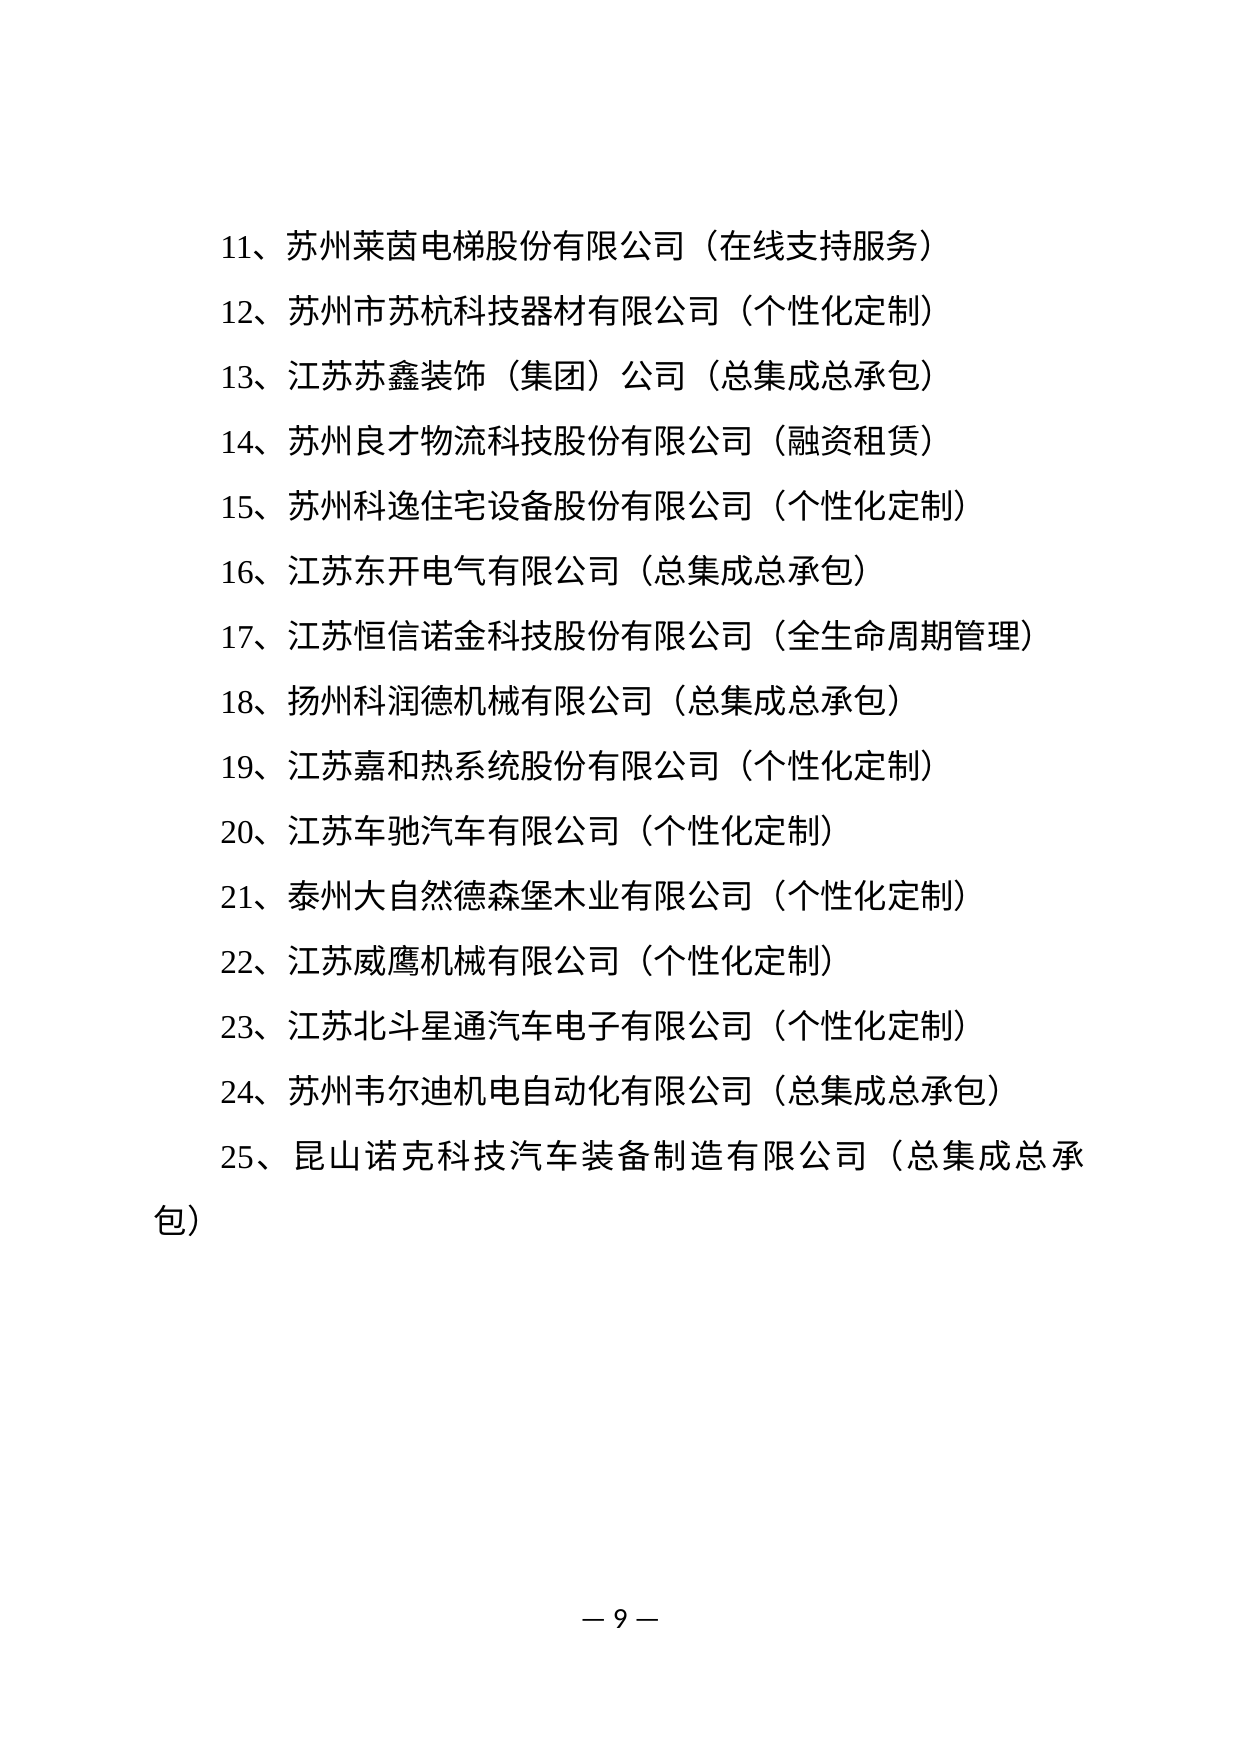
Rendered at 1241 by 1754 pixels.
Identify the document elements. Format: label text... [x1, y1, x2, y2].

text 17、江苏恒信诺金科技股份有限公司（全生命周期管理） [153, 602, 1087, 667]
text 19、江苏嘉和热系统股份有限公司（个性化定制） [153, 732, 1087, 797]
text 20、江苏车驰汽车有限公司（个性化定制） [153, 797, 1087, 862]
text 11、苏州莱茵电梯股份有限公司（在线支持服务） [153, 212, 1087, 277]
text 21、泰州大自然德森堡木业有限公司（个性化定制） [153, 862, 1087, 927]
text 18、扬州科润德机械有限公司（总集成总承包） [153, 667, 1087, 732]
text 13、江苏苏鑫装饰（集团）公司（总集成总承包） [153, 342, 1087, 407]
text 23、江苏北斗星通汽车电子有限公司（个性化定制） [153, 992, 1087, 1057]
text 14、苏州良才物流科技股份有限公司（融资租赁） [153, 407, 1087, 472]
text 16、江苏东开电气有限公司（总集成总承包） [153, 537, 1087, 602]
text 24、苏州韦尔迪机电自动化有限公司（总集成总承包） [153, 1057, 1087, 1122]
text 22、江苏威鹰机械有限公司（个性化定制） [153, 927, 1087, 992]
text 15、苏州科逸住宅设备股份有限公司（个性化定制） [153, 472, 1087, 537]
text 25、昆山诺克科技汽车装备制造有限公司（总集成总承包） [153, 1122, 1087, 1252]
text 12、苏州市苏杭科技器材有限公司（个性化定制） [153, 277, 1087, 342]
